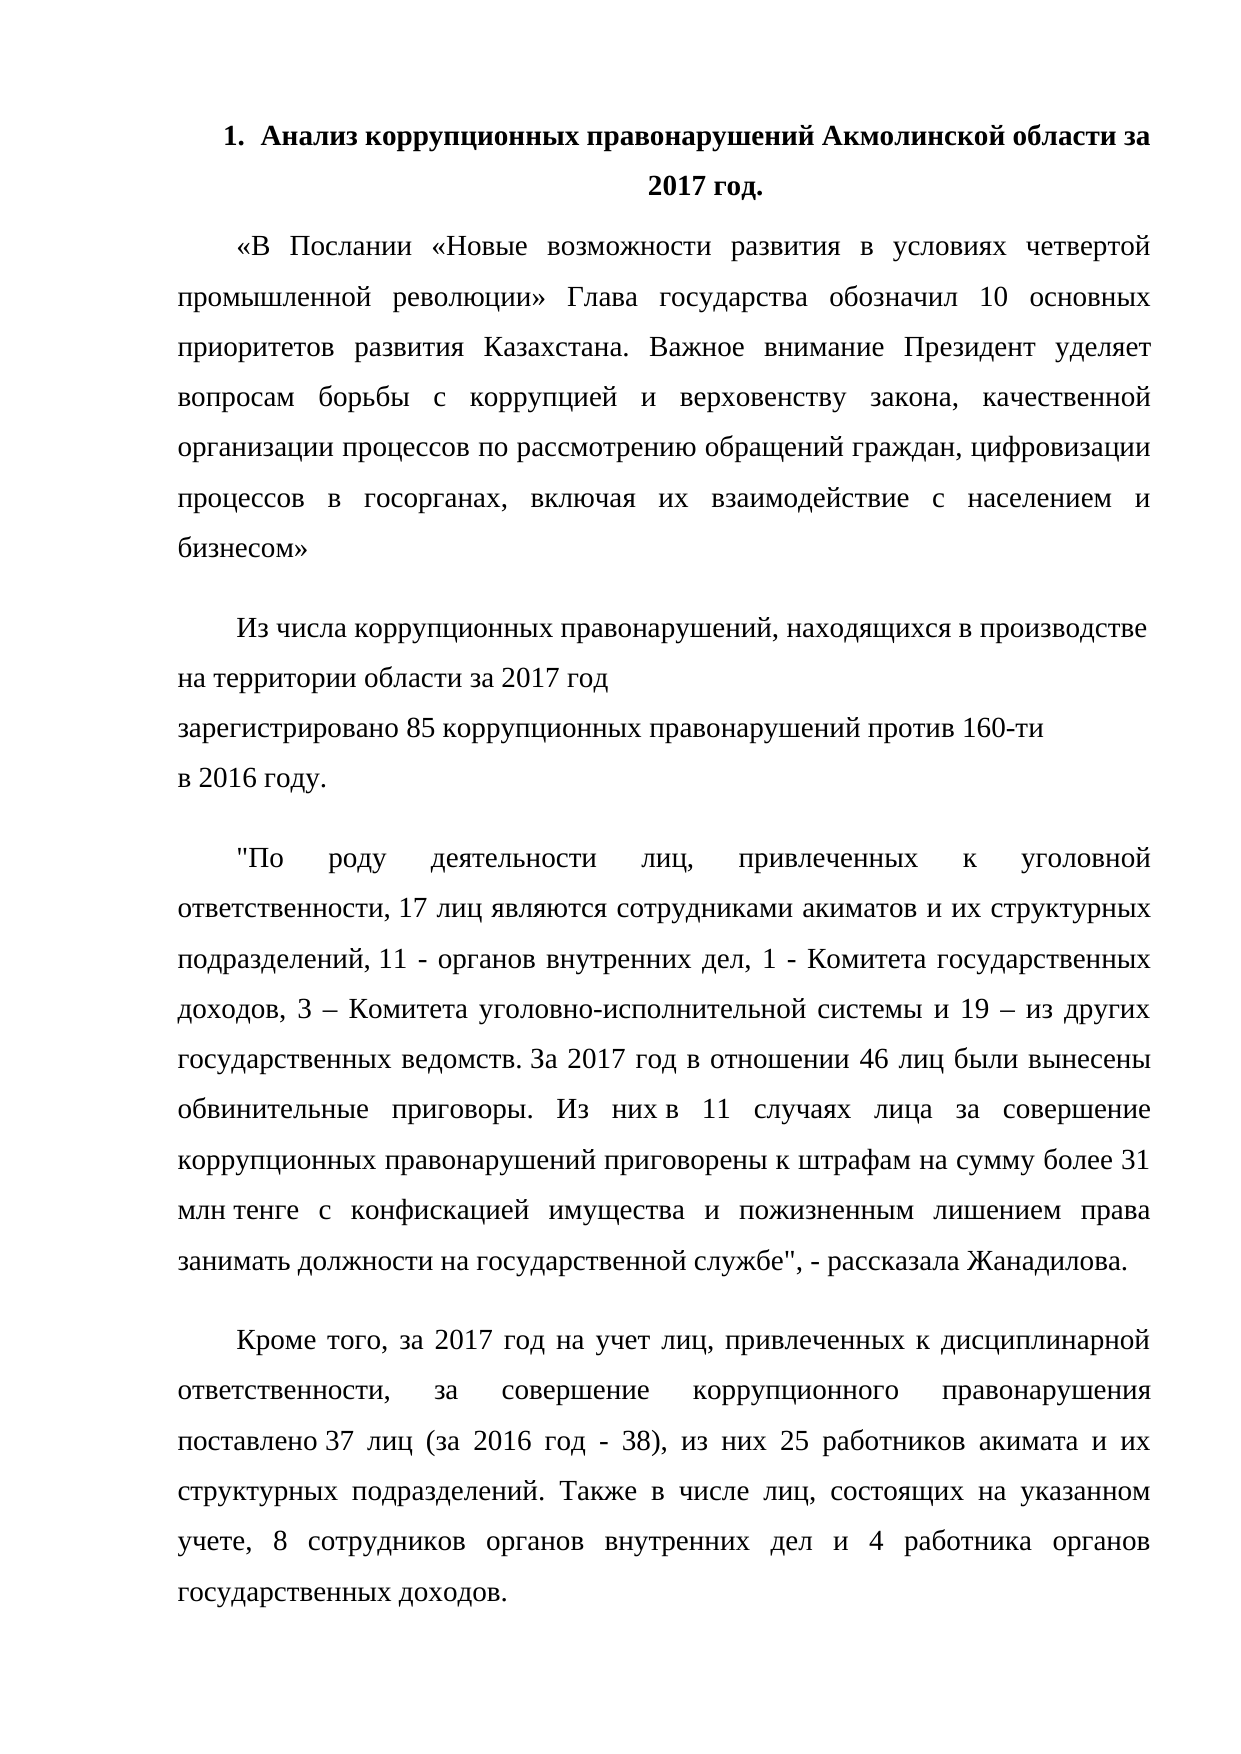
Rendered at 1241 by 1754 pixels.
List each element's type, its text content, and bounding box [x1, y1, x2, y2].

text Из числа коррупционных правонарушений, находящихся в производстве на территории области за 2017 год зарегистрировано 85 коррупционных правонарушений против 160-ти в 2016 году. [177, 610, 1152, 794]
list Анализ коррупционных правонарушений Акмолинской области за 2017 год. [222, 118, 1152, 202]
text «В Послании «Новые возможности развития в условиях четвертой промышленной революции» Глава государства обозначил 10 основных приоритетов развития Казахстана. Важное внимание Президент уделяет вопросам борьбы с коррупцией и верховенству закона, качественной организации процессов по рассмотрению обращений граждан, цифровизации процессов в госорганах, включая их взаимодействие с населением и бизнесом» [177, 228, 1152, 564]
text "По роду деятельности лиц, привлеченных к уголовной ответственности, 17 лиц являются сотрудниками акиматов и их структурных подразделений, 11 - органов внутренних дел, 1 - Комитета государственных доходов, 3 – Комитета уголовно-исполнительной системы и 19 – из других государственных ведомств. За 2017 год в отношении 46 лиц были вынесены обвинительные приговоры. Из них в 11 случаях лица за совершение коррупционных правонарушений приговорены к штрафам на сумму более 31 млн тенге с конфискацией имущества и пожизненным лишением права занимать должности на государственной службе", - рассказала Жанадилова. [177, 840, 1152, 1276]
text Кроме того, за 2017 год на учет лиц, привлеченных к дисциплинарной ответственности, за совершение коррупционного правонарушения поставлено 37 лиц (за 2016 год - 38), из них 25 работников акимата и их структурных подразделений. Также в числе лиц, состоящих на указанном учете, 8 сотрудников органов внутренних дел и 4 работника органов государственных доходов. [177, 1322, 1152, 1607]
